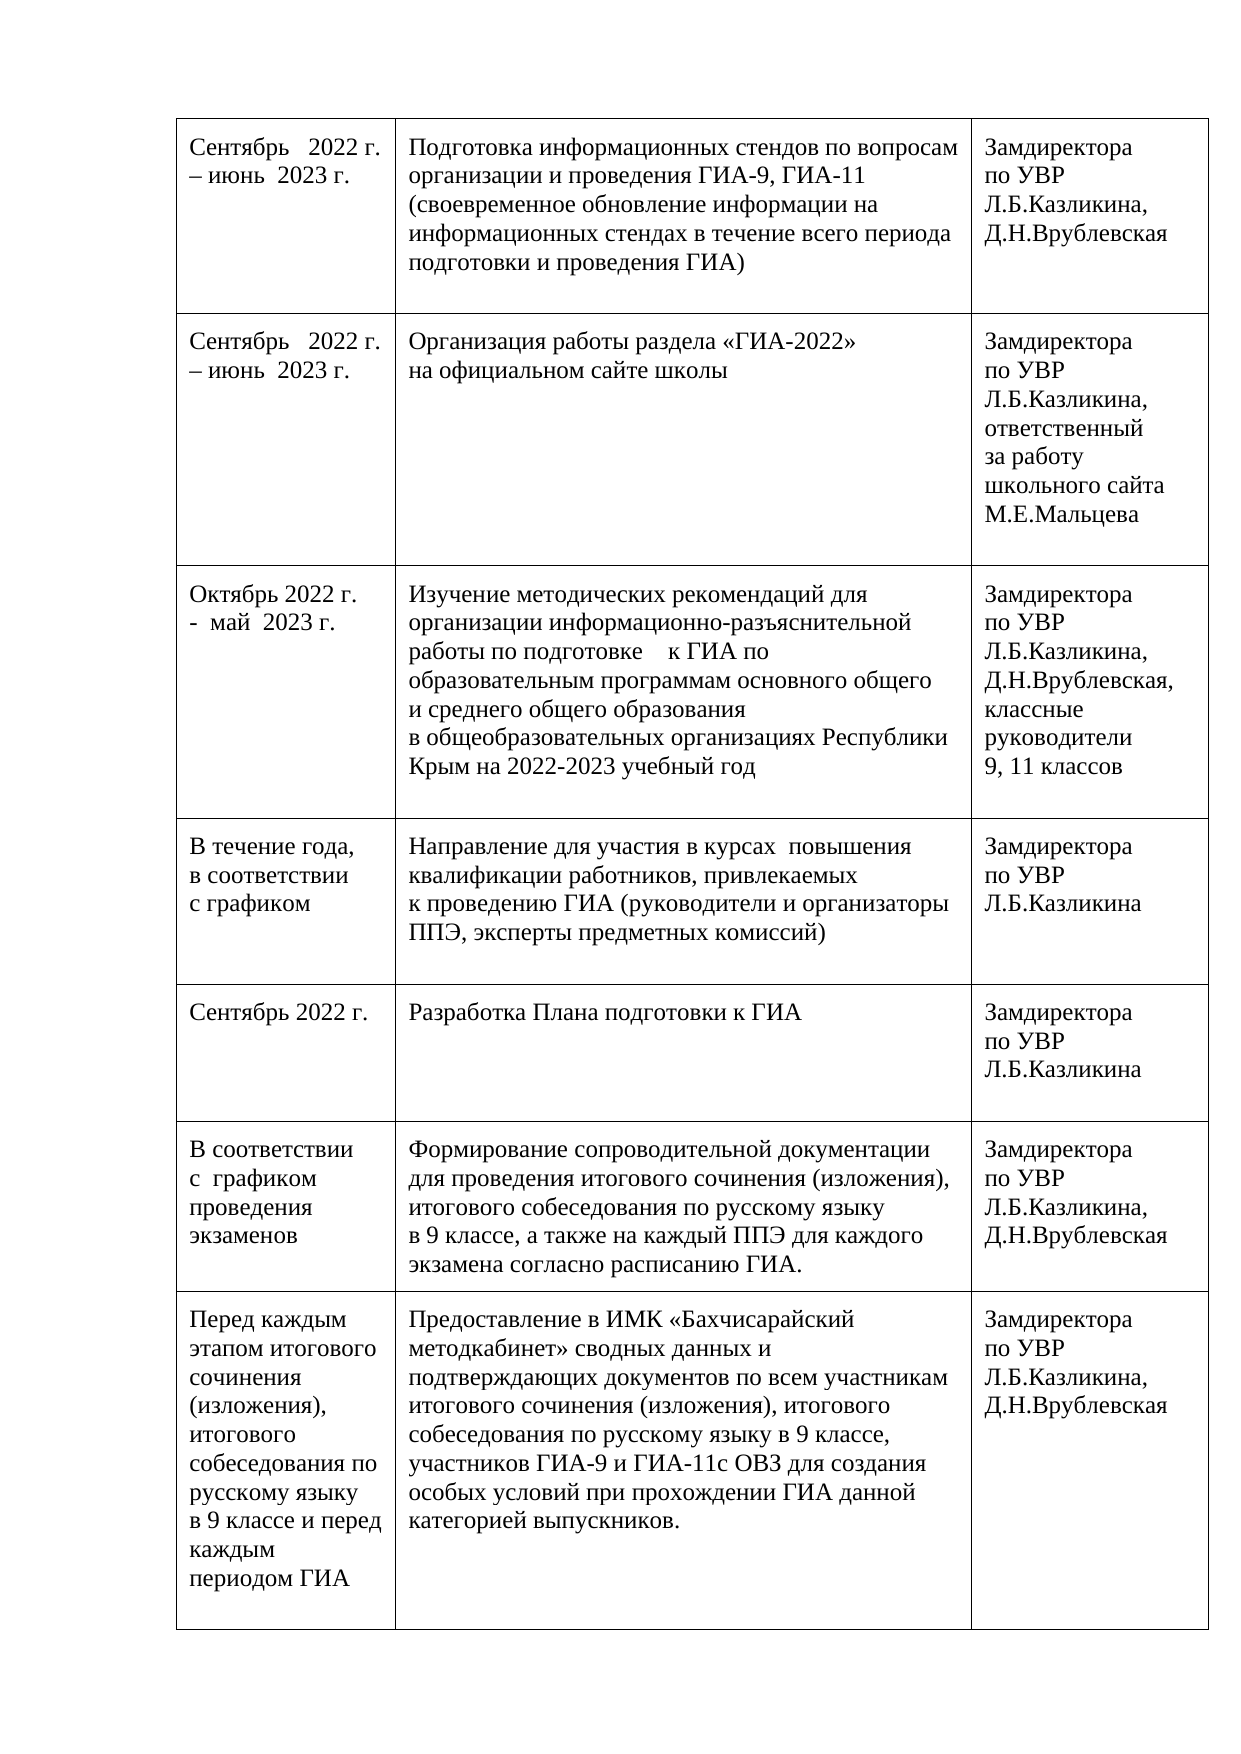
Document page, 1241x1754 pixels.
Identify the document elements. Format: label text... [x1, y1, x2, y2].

table_cell Октябрь 2022 г. - май 2023 г. [177, 566, 395, 817]
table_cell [972, 119, 1208, 313]
table_cell Разработка Плана подготовки к ГИА [396, 985, 971, 1121]
table_cell Сентябрь 2022 г. – июнь 2023 г. [177, 119, 395, 313]
table_cell Перед каждым этапом итогового сочинения (изложения), итогового собеседования по русскому языку в 9 классе и перед каждым периодом ГИА [177, 1292, 395, 1629]
table_cell Организация работы раздела «ГИА-2022» на официальном сайте школы [396, 314, 971, 565]
table_cell Сентябрь 2022 г. – июнь 2023 г. [177, 314, 395, 565]
table_cell Замдиректора по УВР Л.Б.Казликина, ответственный за работу школьного сайта М.Е.Мальцева [972, 314, 1208, 565]
table_cell Замдиректора по УВР Л.Б.Казликина, Д.Н.Врублевская [972, 1292, 1208, 1629]
table_cell Подготовка информационных стендов по вопросам организации и проведения ГИА-9, ГИА-11 (своевременное обновление информации на информационных стендах в течение всего периода подготовки и проведения ГИА) [396, 119, 971, 313]
table_cell Изучение методических рекомендаций для организации информационно-разъяснительной работы по подготовке к ГИА по образовательным программам основного общего и среднего общего образования в общеобразовательных организациях Республики Крым на 2022-2023 учебный год [396, 566, 971, 817]
table_cell Направление для участия в курсах повышения квалификации работников, привлекаемых к проведению ГИА (руководители и организаторы ППЭ, эксперты предметных комиссий) [396, 819, 971, 983]
table_cell Замдиректора по УВР Л.Б.Казликина, Д.Н.Врублевская, классные руководители 9, 11 классов [972, 566, 1208, 817]
table_cell Замдиректора по УВР Л.Б.Казликина, Д.Н.Врублевская [972, 1122, 1208, 1291]
table_cell Сентябрь 2022 г. [177, 985, 395, 1121]
table_cell Предоставление в ИМК «Бахчисарайский методкабинет» сводных данных и подтверждающих документов по всем участникам итогового сочинения (изложения), итогового собеседования по русскому языку в 9 классе, участников ГИА-9 и ГИА-11с ОВЗ для создания особых условий при прохождении ГИА данной категорией выпускников. [396, 1292, 971, 1629]
table_cell В течение года, в соответствии с графиком [177, 819, 395, 983]
table_cell В соответствии с графиком проведения экзаменов [177, 1122, 395, 1291]
table_cell Формирование сопроводительной документации для проведения итогового сочинения (изложения), итогового собеседования по русскому языку в 9 классе, а также на каждый ППЭ для каждого экзамена согласно расписанию ГИА. [396, 1122, 971, 1291]
table_cell Замдиректора по УВР Л.Б.Казликина [972, 985, 1208, 1121]
table_cell Замдиректора по УВР Л.Б.Казликина [972, 819, 1208, 983]
